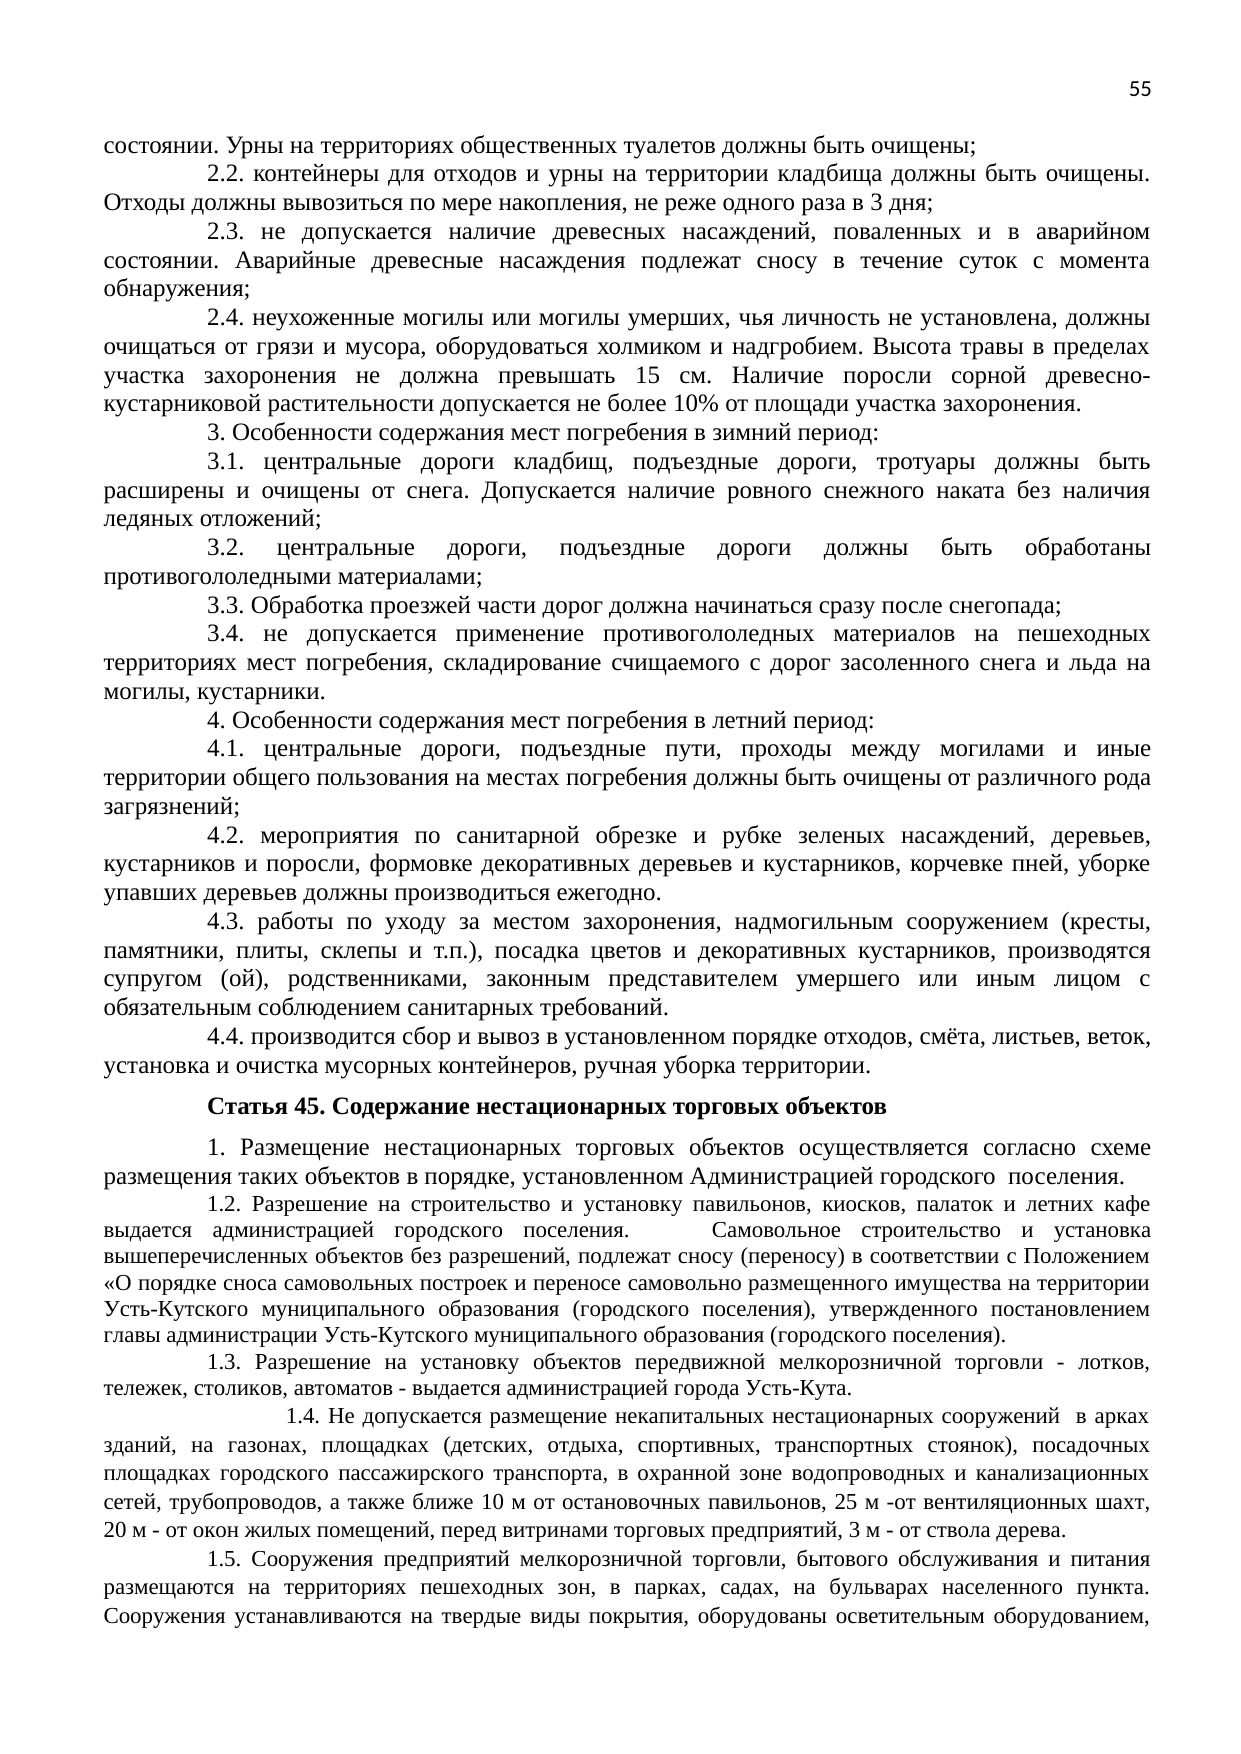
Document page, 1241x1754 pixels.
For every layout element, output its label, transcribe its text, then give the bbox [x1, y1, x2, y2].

text 3. Особенности содержания мест погребения в зимний период: [103, 417, 1152, 446]
text 3.3. Обработка проезжей части дорог должна начинаться сразу после снегопада; [103, 590, 1152, 618]
text 1.3. Разрешение на установку объектов передвижной мелкорозничной торговли - лотков, тележек, столиков, автоматов - выдается администрацией города Усть-Кута. [103, 1348, 1152, 1401]
text 1.2. Разрешение на строительство и установку павильонов, киосков, палаток и летних кафе выдается администрацией городского поселения. Самовольное строительство и установка вышеперечисленных объектов без разрешений, подлежат сносу (переносу) в соответствии с Положением «О порядке сноса самовольных построек и переносе самовольно размещенного имущества на территории Усть-Кутского муниципального образования (городского поселения), утвержденного постановлением главы администрации Усть-Кутского муниципального образования (городского поселения). [103, 1190, 1152, 1348]
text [103, 1543, 1152, 1629]
text Статья 45. Содержание нестационарных торговых объектов [103, 1091, 1152, 1120]
text 4.2. мероприятия по санитарной обрезке и рубке зеленых насаждений, деревьев, кустарников и поросли, формовке декоративных деревьев и кустарников, корчевке пней, уборке упавших деревьев должны производиться ежегодно. [103, 820, 1152, 906]
text 3.4. не допускается применение противогололедных материалов на пешеходных территориях мест погребения, складирование счищаемого с дорог засоленного снега и льда на могилы, кустарники. [103, 618, 1152, 705]
text 3.1. центральные дороги кладбищ, подъездные дороги, тротуары должны быть расширены и очищены от снега. Допускается наличие ровного снежного наката без наличия ледяных отложений; [103, 446, 1152, 532]
text 1.4. Не допускается размещение некапитальных нестационарных сооружений в арках зданий, на газонах, площадках (детских, отдыха, спортивных, транспортных стоянок), посадочных площадках городского пассажирского транспорта, в охранной зоне водопроводных и канализационных сетей, трубопроводов, а также ближе 10 м от остановочных павильонов, 25 м -от вентиляционных шахт, 20 м - от окон жилых помещений, перед витринами торговых предприятий, 3 м - от ствола дерева. [103, 1401, 1152, 1543]
text 2.2. контейнеры для отходов и урны на территории кладбища должны быть очищены. Отходы должны вывозиться по мере накопления, не реже одного раза в 3 дня; [103, 158, 1152, 216]
text 4.1. центральные дороги, подъездные пути, проходы между могилами и иные территории общего пользования на местах погребения должны быть очищены от различного рода загрязнений; [103, 733, 1152, 820]
text 2.3. не допускается наличие древесных насаждений, поваленных и в аварийном состоянии. Аварийные древесные насаждения подлежат сносу в течение суток с момента обнаружения; [103, 216, 1152, 302]
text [103, 130, 1152, 158]
text 4.3. работы по уходу за местом захоронения, надмогильным сооружением (кресты, памятники, плиты, склепы и т.п.), посадка цветов и декоративных кустарников, производятся супругом (ой), родственниками, законным представителем умершего или иным лицом с обязательным соблюдением санитарных требований. [103, 906, 1152, 1021]
text 1. Размещение нестационарных торговых объектов осуществляется согласно схеме размещения таких объектов в порядке, установленном Администрацией городского поселения. [103, 1132, 1152, 1190]
text 4.4. производится сбор и вывоз в установленном порядке отходов, смёта, листьев, веток, установка и очистка мусорных контейнеров, ручная уборка территории. [103, 1021, 1152, 1078]
text 3.2. центральные дороги, подъездные дороги должны быть обработаны противогололедными материалами; [103, 532, 1152, 590]
text 4. Особенности содержания мест погребения в летний период: [103, 705, 1152, 733]
text 2.4. неухоженные могилы или могилы умерших, чья личность не установлена, должны очищаться от грязи и мусора, оборудоваться холмиком и надгробием. Высота травы в пределах участка захоронения не должна превышать 15 см. Наличие поросли сорной древесно-кустарниковой растительности допускается не более 10% от площади участка захоронения. [103, 302, 1152, 417]
